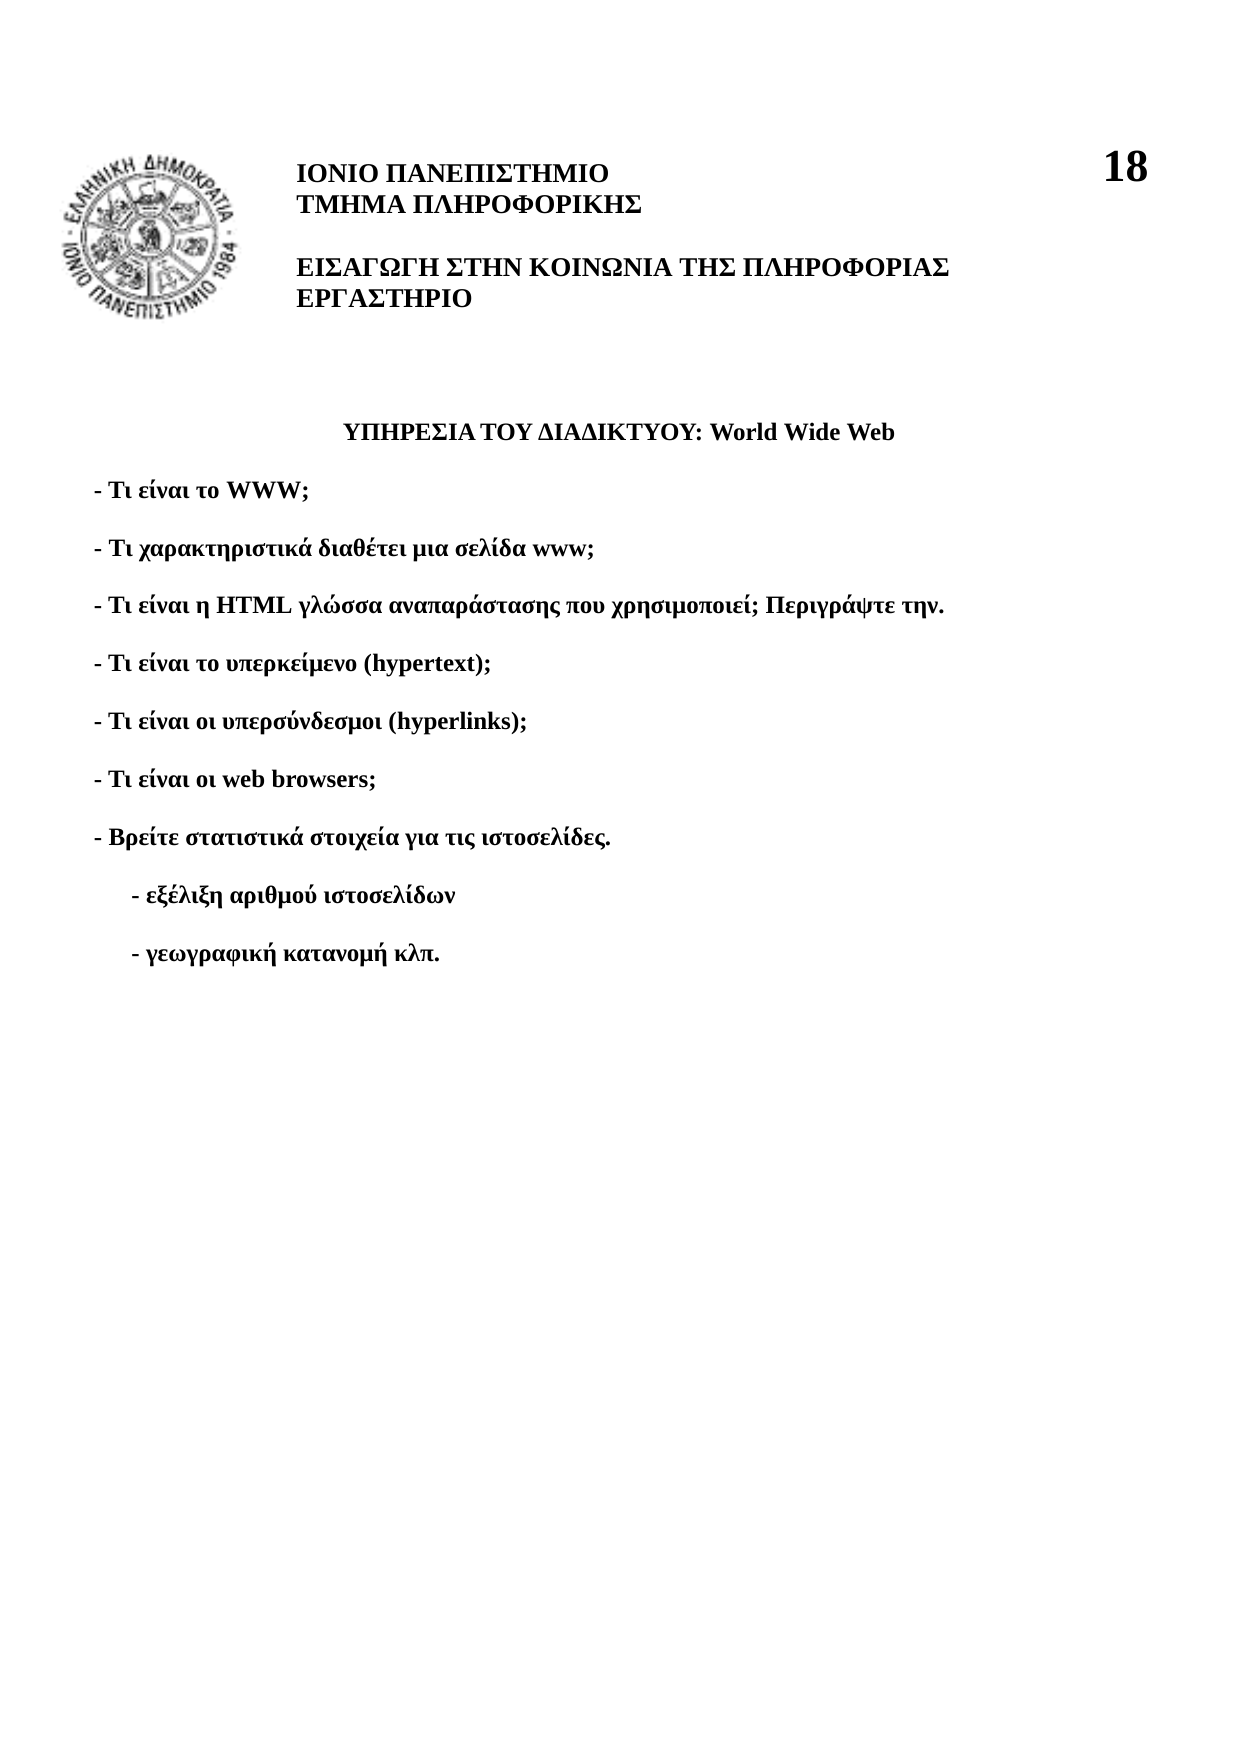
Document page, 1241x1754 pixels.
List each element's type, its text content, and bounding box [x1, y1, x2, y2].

subtitle - Βρείτε στατιστικά στοιχεία για τις ιστοσελίδες. [94, 822, 1181, 851]
subtitle - Τι είναι οι web browsers; [94, 764, 1181, 793]
subtitle - Τι είναι οι υπερσύνδεσμοι (hyperlinks); [94, 706, 1181, 735]
subtitle - εξέλιξη αριθμού ιστοσελίδων [94, 880, 1181, 909]
subtitle - γεωγραφική κατανομή κλπ. [94, 938, 1181, 967]
subtitle - Τι είναι το WWW; [94, 475, 1181, 503]
subtitle - Tι χαρακτηριστικά διαθέτει μια σελίδα www; [94, 533, 1181, 561]
subtitle ΥΠΗΡΕΣΙΑ ΤΟΥ ΔΙΑΔΙΚΤΥΟΥ: World Wide Web [56, 417, 1181, 446]
picture [56, 150, 246, 330]
subtitle - Τι είναι το υπερκείμενο (hypertext); [94, 648, 1181, 677]
subtitle - Τι είναι η HTML γλώσσα αναπαράστασης που χρησιμοποιεί; Περιγράψτε την. [94, 591, 1181, 619]
